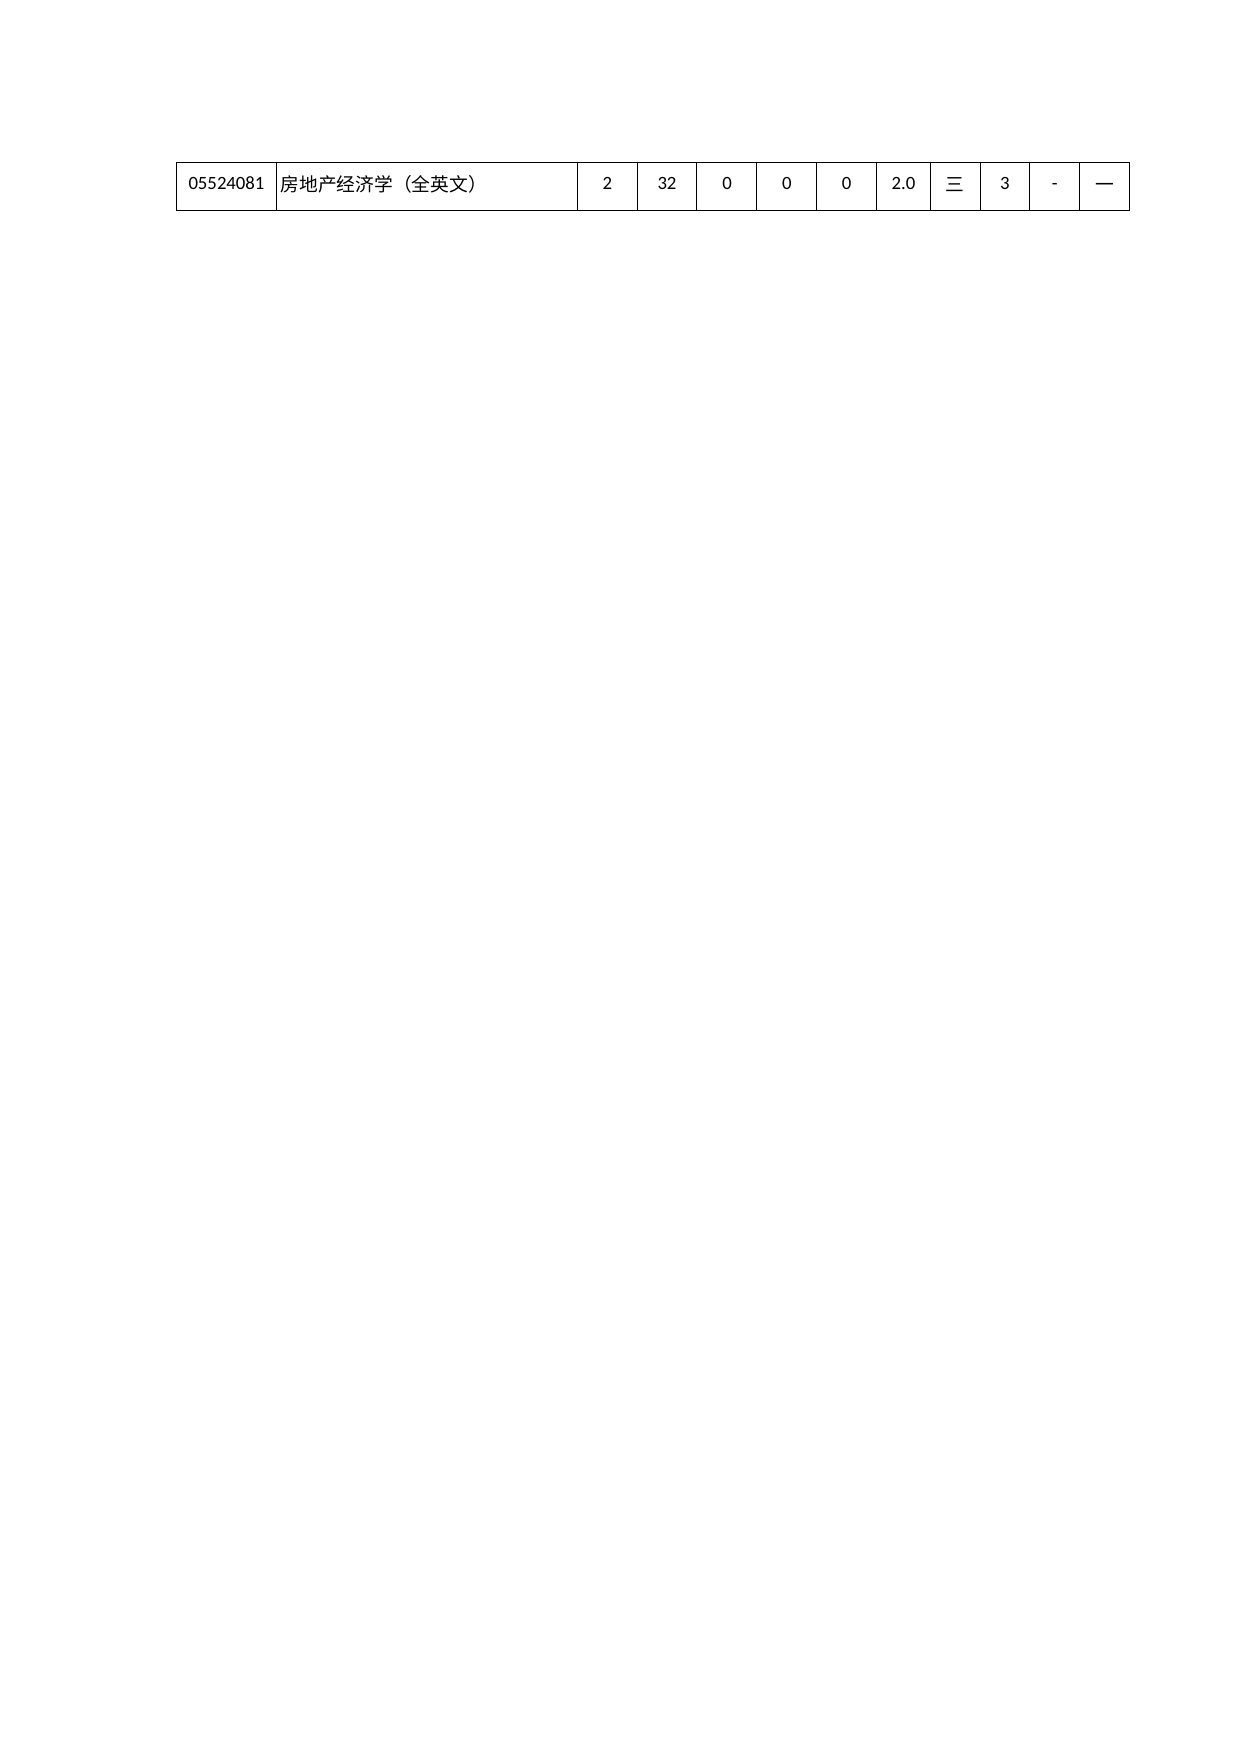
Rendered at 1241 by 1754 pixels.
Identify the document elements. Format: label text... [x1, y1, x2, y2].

table_cell 0 [757, 163, 816, 210]
table_cell 二选一 [1080, 163, 1129, 210]
table_cell 0 [697, 163, 756, 210]
table_cell 2 [578, 163, 637, 210]
table_cell 0 [817, 163, 876, 210]
table_cell 32 [638, 163, 696, 210]
table_cell 3 [981, 163, 1029, 210]
table_cell 房地产经济学（全英文） [277, 163, 577, 210]
table_cell 05524081 [177, 163, 276, 210]
table_cell - [1030, 163, 1079, 210]
table_cell 2.0 [877, 163, 930, 210]
table_cell 三 [931, 163, 980, 210]
